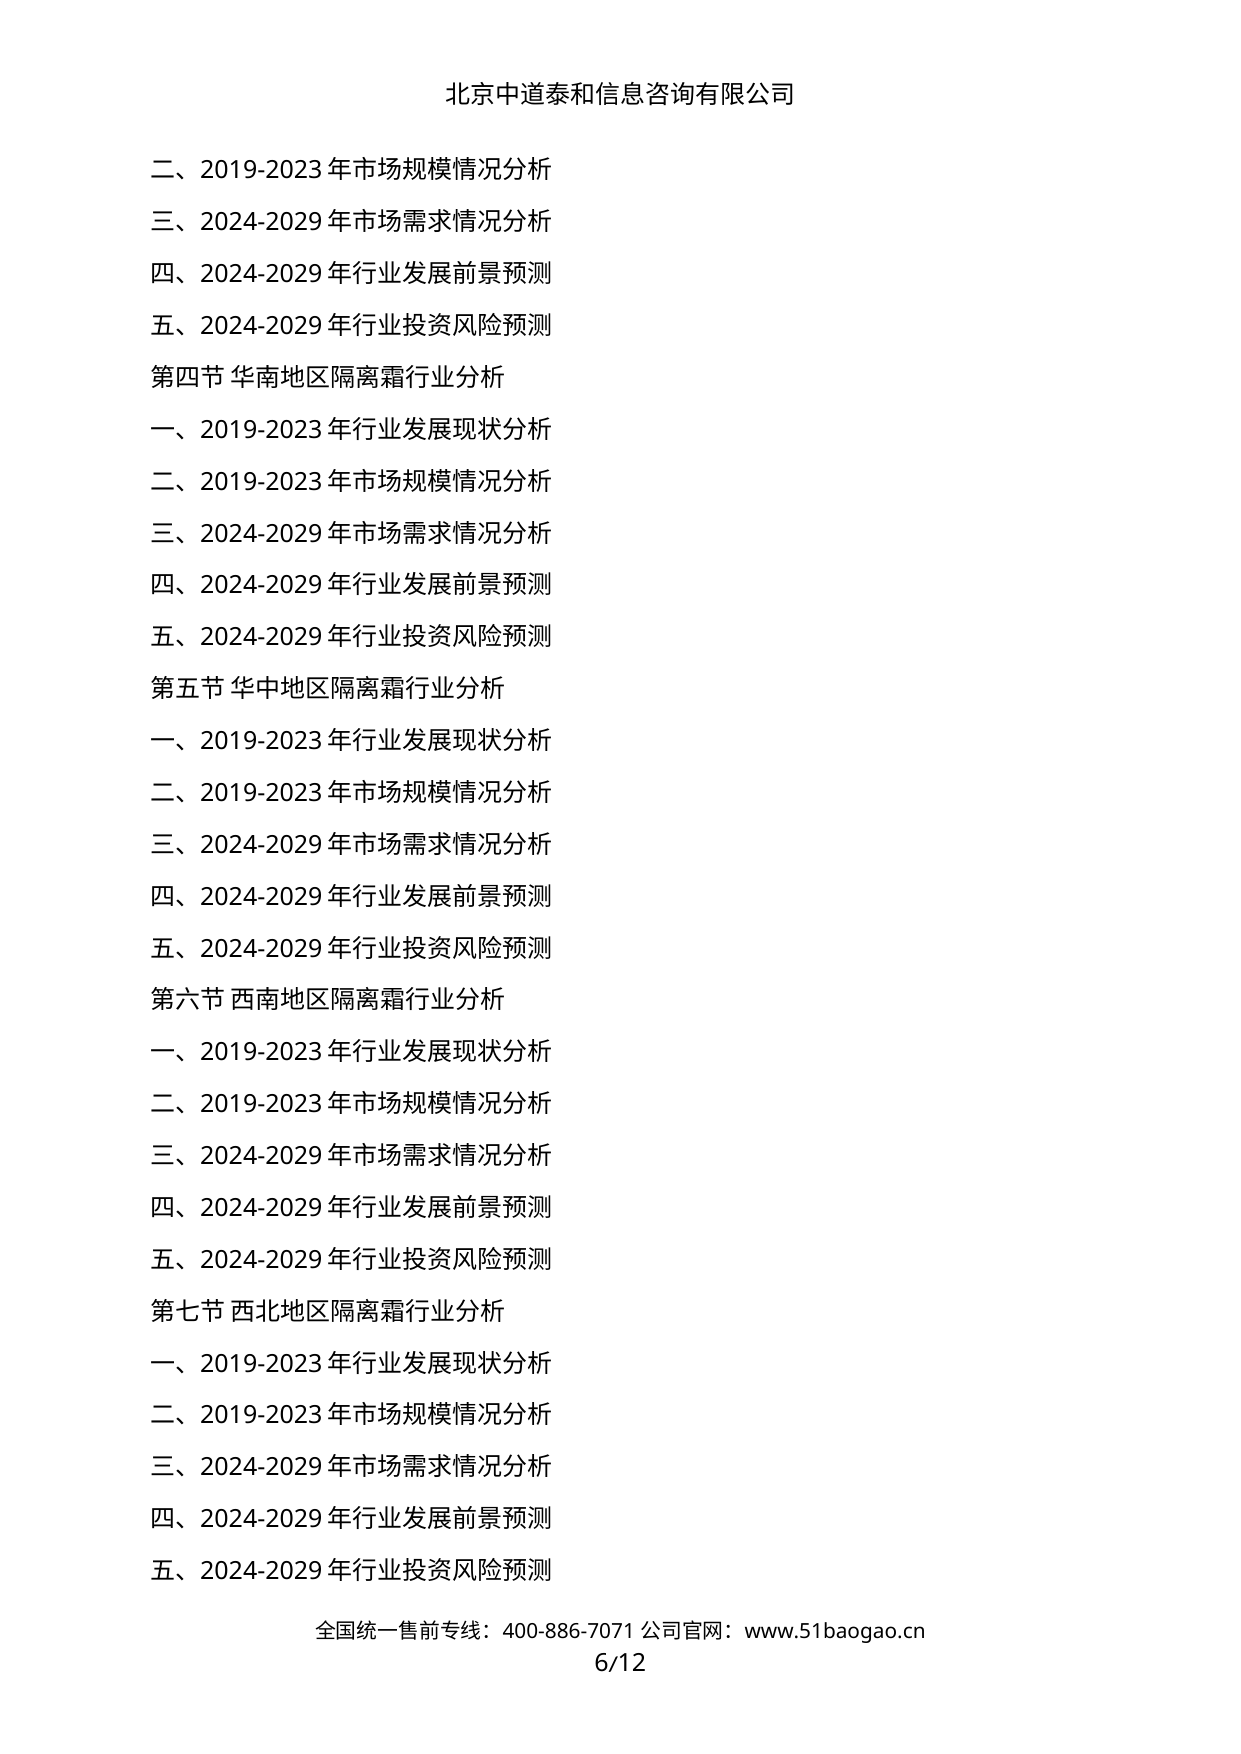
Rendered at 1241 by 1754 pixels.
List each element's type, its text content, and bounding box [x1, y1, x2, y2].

text 五、2024-2029年行业投资风险预测 [150, 928, 1090, 964]
text 三、2024-2029年市场需求情况分析 [150, 1136, 1090, 1172]
text 二、2019-2023年市场规模情况分析 [150, 772, 1090, 809]
text 一、2019-2023年行业发展现状分析 [150, 1343, 1090, 1379]
text 三、2024-2029年市场需求情况分析 [150, 202, 1090, 238]
text 四、2024-2029年行业发展前景预测 [150, 254, 1090, 290]
text 第七节 西北地区隔离霜行业分析 [150, 1291, 1090, 1327]
text 三、2024-2029年市场需求情况分析 [150, 513, 1090, 549]
text 二、2019-2023年市场规模情况分析 [150, 1395, 1090, 1431]
text 第六节 西南地区隔离霜行业分析 [150, 980, 1090, 1016]
text 一、2019-2023年行业发展现状分析 [150, 409, 1090, 446]
text 第五节 华中地区隔离霜行业分析 [150, 669, 1090, 705]
text 五、2024-2029年行业投资风险预测 [150, 617, 1090, 653]
text 四、2024-2029年行业发展前景预测 [150, 876, 1090, 912]
text 第四节 华南地区隔离霜行业分析 [150, 357, 1090, 394]
text 一、2019-2023年行业发展现状分析 [150, 1032, 1090, 1068]
text 四、2024-2029年行业发展前景预测 [150, 1187, 1090, 1224]
text 二、2019-2023年市场规模情况分析 [150, 461, 1090, 497]
text 五、2024-2029年行业投资风险预测 [150, 1551, 1090, 1587]
text 三、2024-2029年市场需求情况分析 [150, 1447, 1090, 1483]
text 五、2024-2029年行业投资风险预测 [150, 1239, 1090, 1276]
text 五、2024-2029年行业投资风险预测 [150, 306, 1090, 342]
text 二、2019-2023年市场规模情况分析 [150, 1084, 1090, 1120]
text 四、2024-2029年行业发展前景预测 [150, 565, 1090, 601]
text 二、2019-2023年市场规模情况分析 [150, 150, 1090, 186]
text 四、2024-2029年行业发展前景预测 [150, 1499, 1090, 1535]
text 三、2024-2029年市场需求情况分析 [150, 824, 1090, 861]
text 一、2019-2023年行业发展现状分析 [150, 721, 1090, 757]
